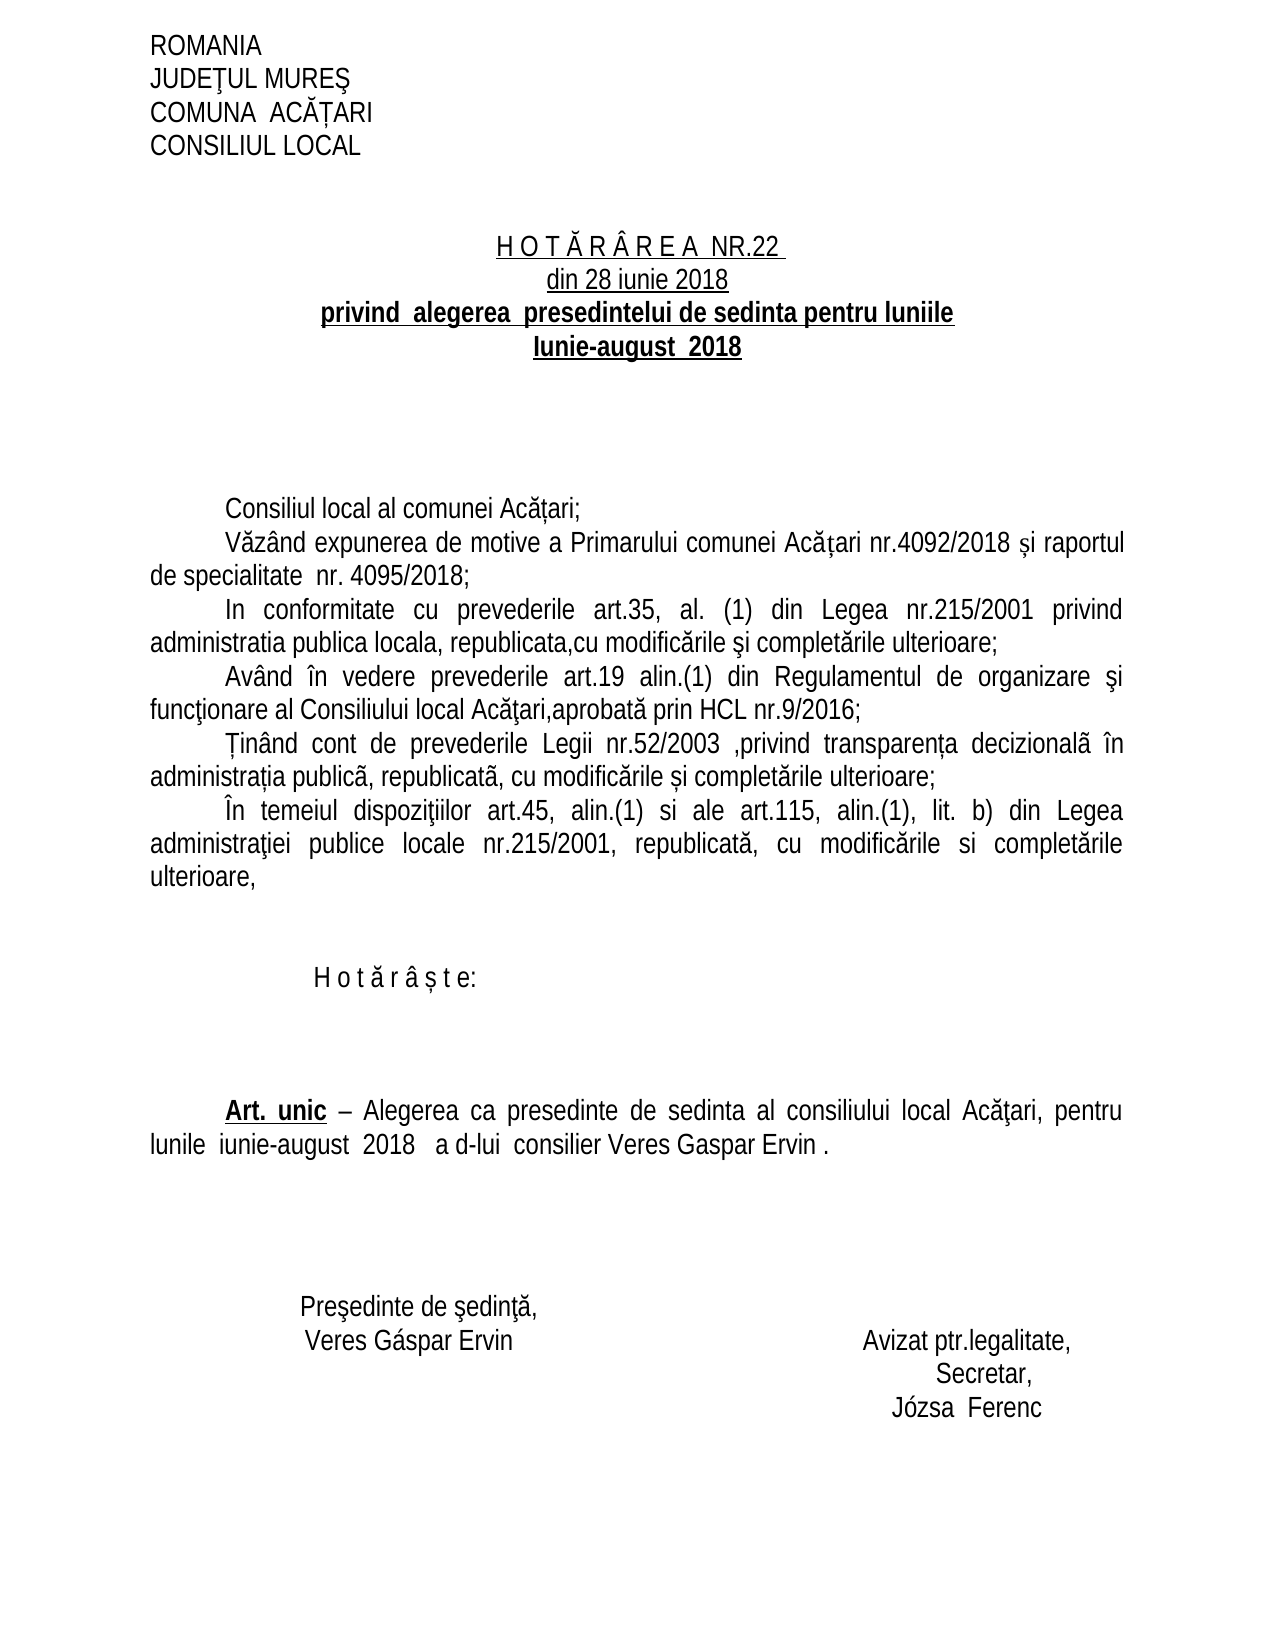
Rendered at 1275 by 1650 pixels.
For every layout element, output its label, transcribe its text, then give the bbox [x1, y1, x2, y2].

text Preşedinte de şedinţă, [150, 1289, 1125, 1323]
text Veres Gáspar Ervin Avizat ptr.legalitate, [150, 1323, 1125, 1356]
text Văzând expunerea de motive a Primarului comunei Acățari nr.4092/2018 și raportul de specialitate nr. 4095/2018; [150, 525, 1125, 592]
text privind alegerea presedintelui de sedinta pentru luniile [150, 296, 1125, 329]
text Consiliul local al comunei Acățari; [150, 492, 1125, 525]
text H o t ă r â ș t e: [225, 960, 1125, 993]
text H O T Ă R Â R E A NR.22 [150, 229, 1125, 262]
text Secretar, [150, 1356, 1125, 1390]
text CONSILIUL LOCAL [150, 128, 1125, 162]
text Iunie-august 2018 [150, 329, 1125, 362]
text JUDEŢUL MUREŞ [150, 62, 1125, 95]
text Art. unic – Alegerea ca presedinte de sedinta al consiliului local Acăţari, pentru lunile iunie-august 2018 a d-lui consilier Veres Gaspar Ervin . [150, 1093, 1125, 1160]
text Având în vedere prevederile art.19 alin.(1) din Regulamentul de organizare şi funcţionare al Consiliului local Acăţari,aprobată prin HCL nr.9/2016; [150, 659, 1125, 726]
text În temeiul dispoziţiilor art.45, alin.(1) si ale art.115, alin.(1), lit. b) din Legea administraţiei publice locale nr.215/2001, republicată, cu modificările si completările ulterioare, [150, 793, 1125, 893]
text Józsa Ferenc [150, 1390, 1125, 1423]
text din 28 iunie 2018 [150, 262, 1125, 296]
text COMUNA ACĂȚARI [150, 95, 1125, 128]
text In conformitate cu prevederile art.35, al. (1) din Legea nr.215/2001 privind administratia publica locala, republicata,cu modificările şi completările ulterioare; [150, 592, 1125, 659]
text Ținând cont de prevederile Legii nr.52/2003 ,privind transparența decizionalã în administrația publicã, republicatã, cu modificările și completările ulterioare; [150, 726, 1125, 793]
